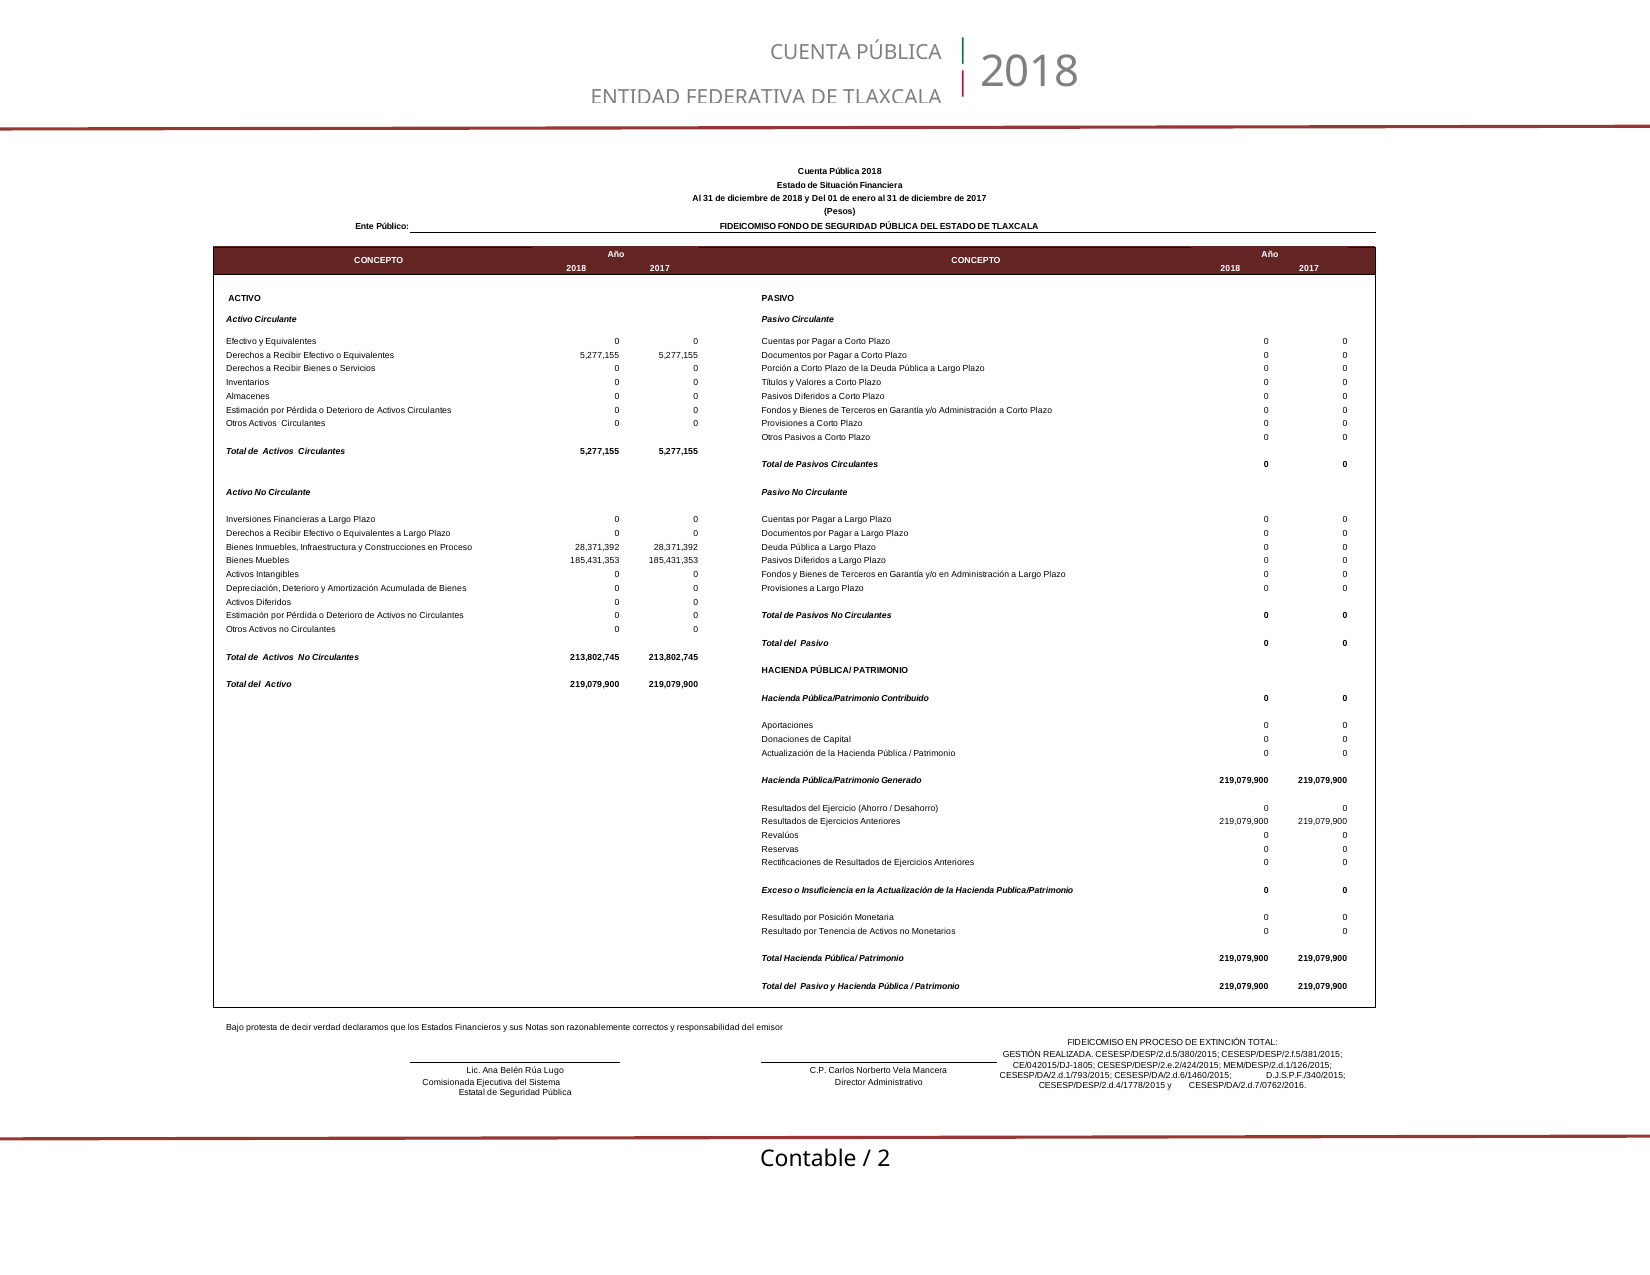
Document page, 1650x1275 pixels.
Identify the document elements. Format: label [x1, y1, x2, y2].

picture [956, 28, 974, 100]
